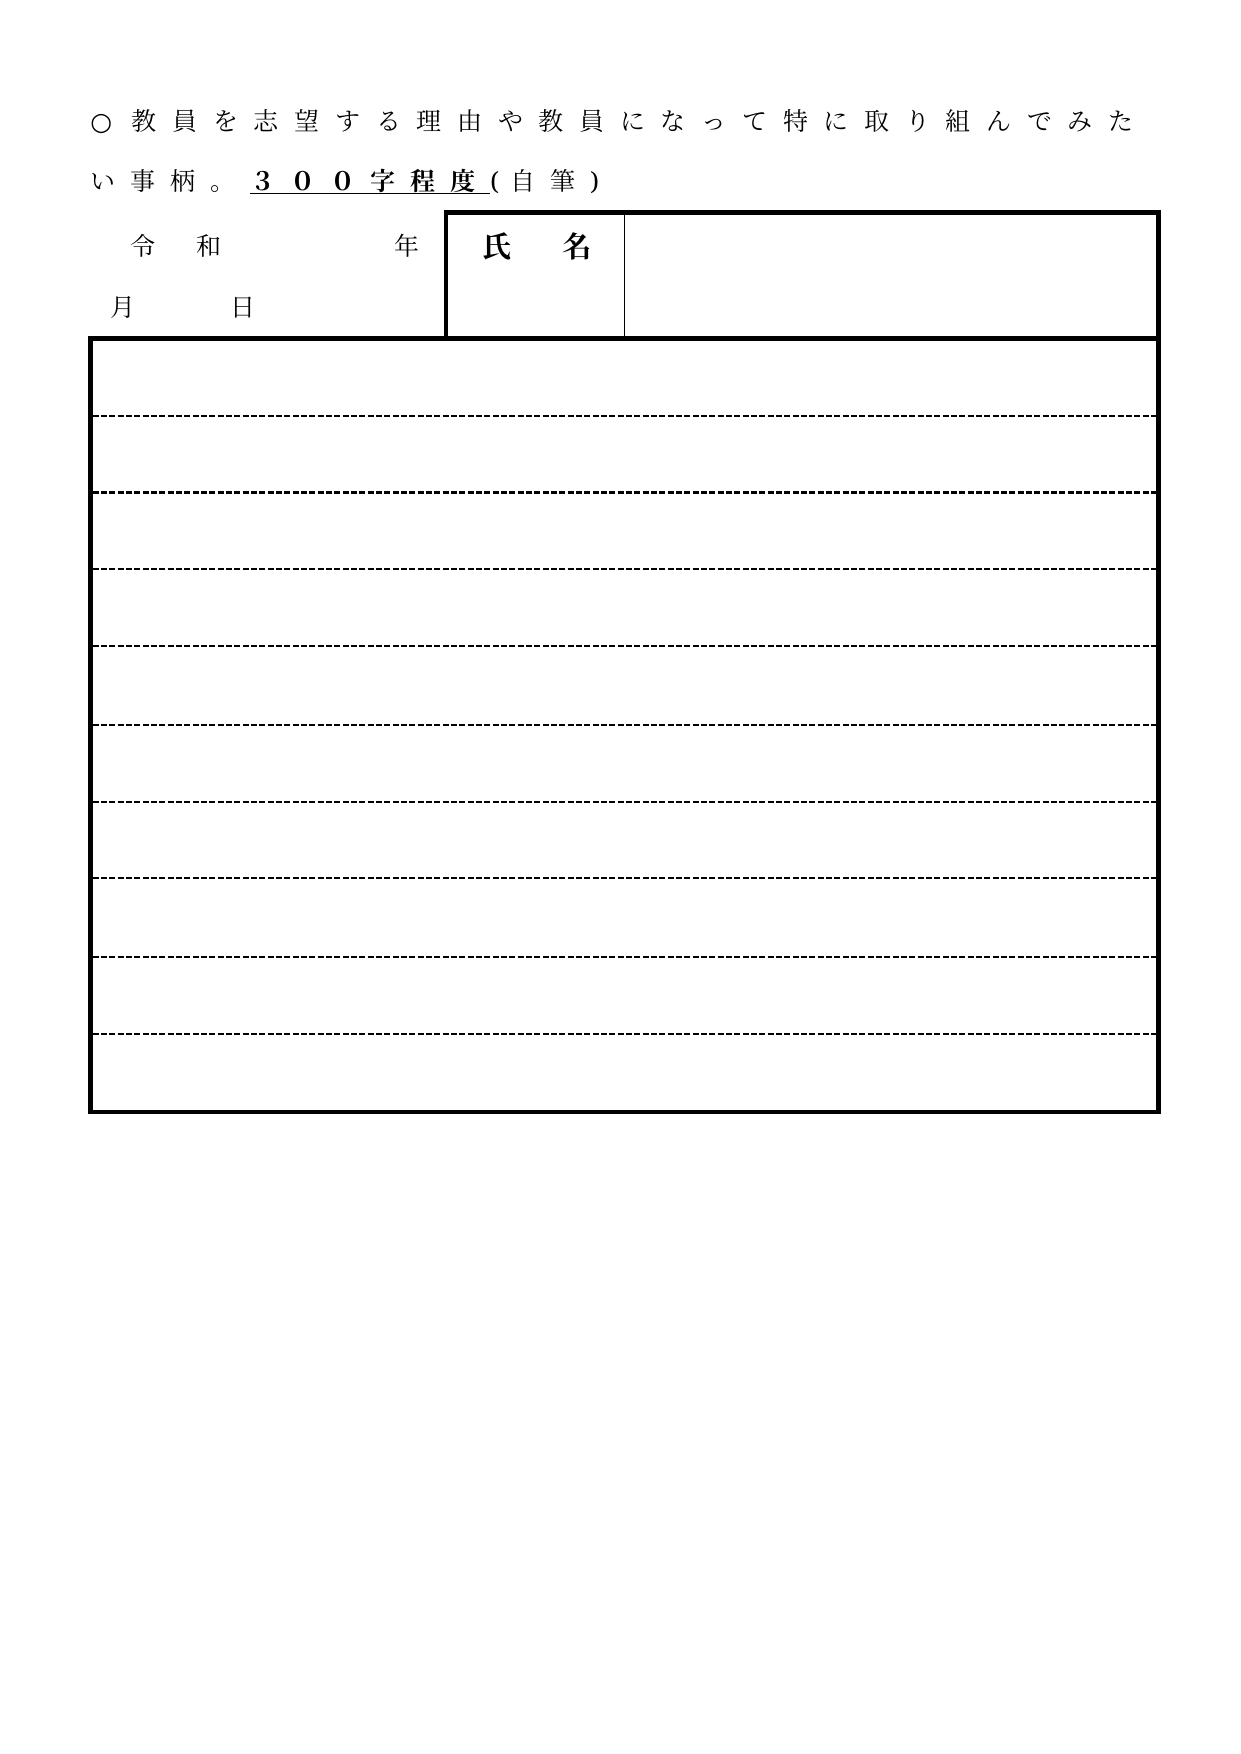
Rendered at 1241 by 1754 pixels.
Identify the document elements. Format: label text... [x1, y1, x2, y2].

table_cell [93, 1033, 1156, 1109]
table_cell [93, 341, 1156, 415]
table_cell [93, 568, 1156, 645]
table_header 令和 年 月 日 [90, 210, 444, 336]
table_cell [93, 801, 1156, 877]
table_cell [93, 956, 1156, 1033]
table_cell [93, 491, 1156, 568]
table_header [625, 215, 1156, 336]
table_cell [93, 415, 1156, 491]
table_cell [93, 877, 1156, 956]
text ○ 教員を志望する理由や教員になって特に取り組んでみたい事柄。３００字程度(自筆) [90, 89, 1150, 210]
table_cell [93, 724, 1156, 801]
table_header 氏 名 [448, 215, 624, 336]
table_cell [93, 645, 1156, 724]
